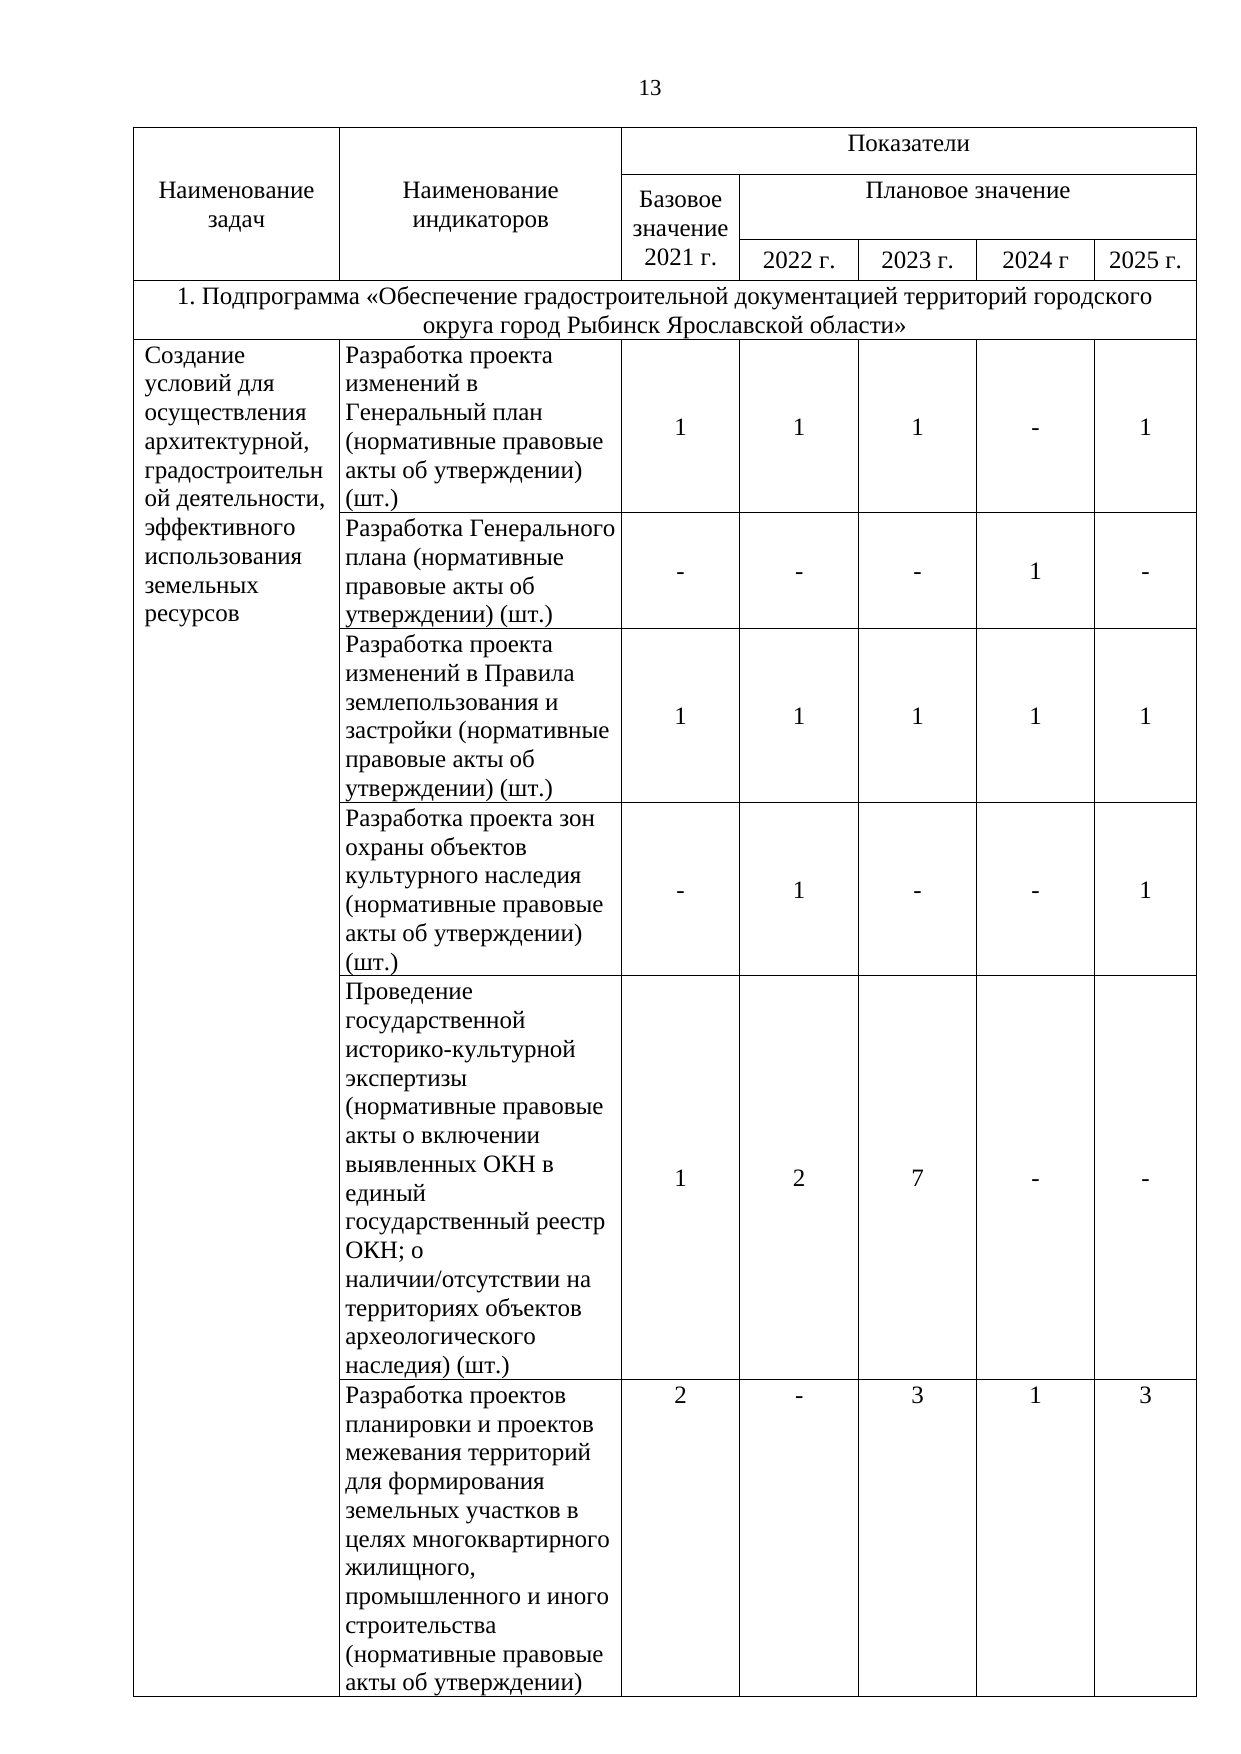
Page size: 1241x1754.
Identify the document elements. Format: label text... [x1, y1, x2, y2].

table_cell - [859, 513, 976, 628]
table_cell 1 [977, 513, 1094, 628]
table_cell - [740, 513, 858, 628]
table_cell 1 [1095, 629, 1196, 802]
table_cell 2025 г. [1095, 240, 1196, 280]
table_cell 1 [977, 1380, 1094, 1696]
table_cell - [859, 803, 976, 975]
table_cell Проведение государственной историко-культурной экспертизы (нормативные правовые акты о включении выявленных ОКН в единый государственный реестр ОКН; о наличии/отсутствии на территориях объектов археологического наследия) (шт.) [340, 976, 621, 1379]
table_cell Разработка проекта изменений в Правила землепользования и застройки (нормативные правовые акты об утверждении) (шт.) [340, 629, 621, 802]
table_cell 3 [859, 1380, 976, 1696]
table_cell 2 [740, 976, 858, 1379]
table_cell Разработка проекта изменений в Генеральный план (нормативные правовые акты об утверждении) (шт.) [340, 340, 621, 512]
table_cell 1 [622, 340, 739, 512]
table_cell - [977, 976, 1094, 1379]
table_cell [340, 1380, 621, 1696]
table_cell 2024 г [977, 240, 1094, 280]
table_cell Плановое значение [740, 175, 1196, 239]
table_cell - [1095, 976, 1196, 1379]
table_cell - [977, 340, 1094, 512]
table_cell 1 [740, 629, 858, 802]
table_cell - [622, 513, 739, 628]
table_cell Разработка Генерального плана (нормативные правовые акты об утверждении) (шт.) [340, 513, 621, 628]
table_cell Создание условий для осуществления архитектурной, градостроительной деятельности, эффективного использования земельных ресурсов [134, 340, 339, 1696]
table_cell Разработка проекта зон охраны объектов культурного наследия (нормативные правовые акты об утверждении) (шт.) [340, 803, 621, 975]
table_cell - [740, 1380, 858, 1696]
table_cell 1 [740, 340, 858, 512]
table_cell 1 [622, 976, 739, 1379]
table_cell - [622, 803, 739, 975]
table_cell Базовое значение 2021 г. [622, 175, 739, 280]
table_cell 1 [977, 629, 1094, 802]
table_header Наименование индикаторов [340, 128, 621, 280]
table_cell 2022 г. [740, 240, 858, 280]
table_header Наименование задач [134, 128, 339, 280]
table_cell 1 [740, 803, 858, 975]
table_cell 2 [622, 1380, 739, 1696]
table_cell - [977, 803, 1094, 975]
table_cell - [1095, 513, 1196, 628]
table_cell 1. Подпрограмма «Обеспечение градостроительной документацией территорий городского округа город Рыбинск Ярославской области» [134, 281, 1196, 339]
table_cell 1 [1095, 340, 1196, 512]
table_cell 1 [859, 629, 976, 802]
table_cell 1 [622, 629, 739, 802]
table_cell 1 [1095, 803, 1196, 975]
table_cell 1 [859, 340, 976, 512]
table_header Показатели [622, 128, 1196, 174]
table_cell 3 [1095, 1380, 1196, 1696]
table_cell 2023 г. [859, 240, 976, 280]
table_cell 7 [859, 976, 976, 1379]
